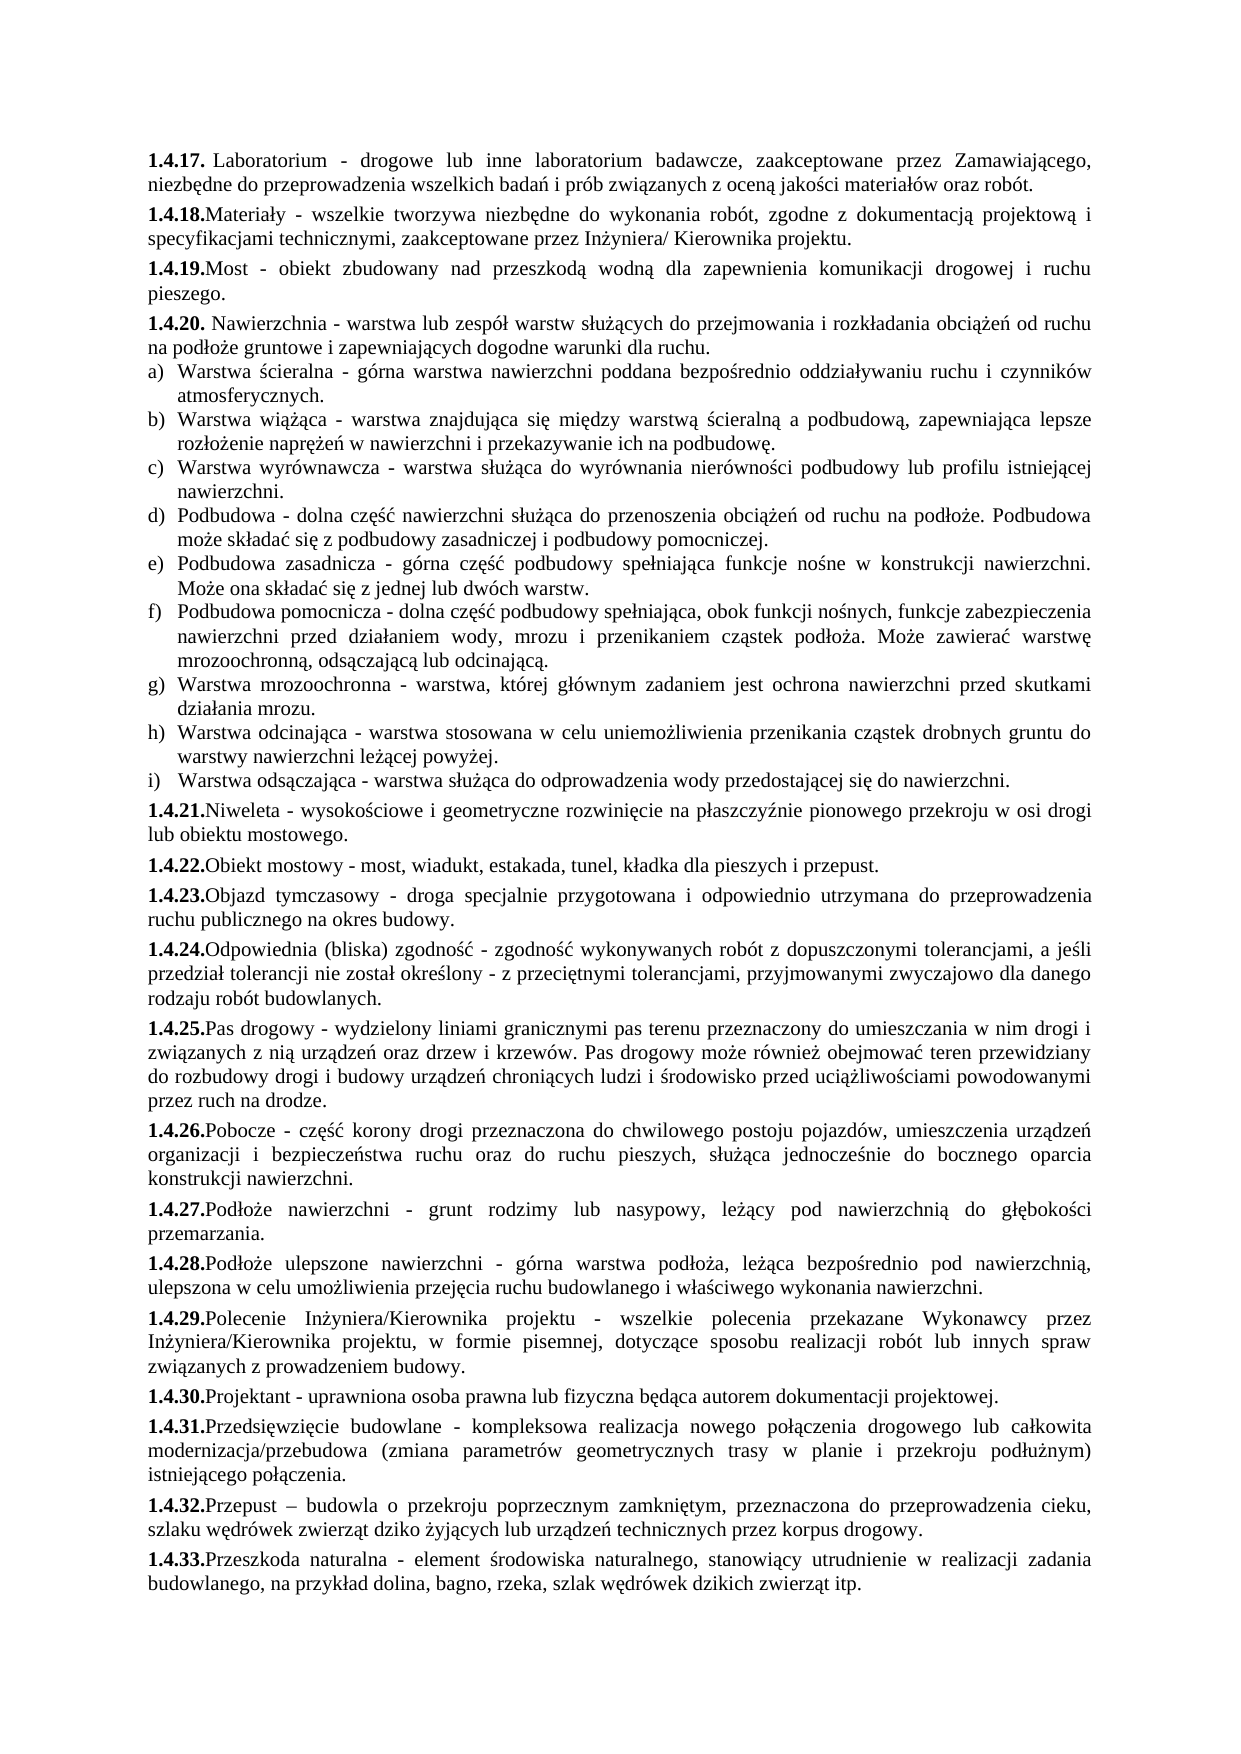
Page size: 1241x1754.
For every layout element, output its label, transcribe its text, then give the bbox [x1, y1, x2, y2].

list Warstwa ścieralna - górna warstwa nawierzchni poddana bezpośrednio oddziaływaniu ruchu i czynników atmosferycznych. [148, 359, 1093, 407]
list Warstwa odcinająca - warstwa stosowana w celu uniemożliwienia przenikania cząstek drobnych gruntu do warstwy nawierzchni leżącej powyżej. [148, 720, 1093, 768]
text 1.4.21.Niweleta - wysokościowe i geometryczne rozwinięcie na płaszczyźnie pionowego przekroju w osi drogi lub obiektu mostowego. [148, 798, 1093, 846]
list Podbudowa - dolna część nawierzchni służąca do przenoszenia obciążeń od ruchu na podłoże. Podbudowa może składać się z podbudowy zasadniczej i podbudowy pomocniczej. [148, 503, 1093, 551]
text 1.4.20. Nawierzchnia - warstwa lub zespół warstw służących do przejmowania i rozkładania obciążeń od ruchu na podłoże gruntowe i zapewniających dogodne warunki dla ruchu. [148, 311, 1093, 359]
text 1.4.17. Laboratorium - drogowe lub inne laboratorium badawcze, zaakceptowane przez Zamawiającego, niezbędne do przeprowadzenia wszelkich badań i prób związanych z oceną jakości materiałów oraz robót. [148, 148, 1093, 196]
text 1.4.25.Pas drogowy - wydzielony liniami granicznymi pas terenu przeznaczony do umieszczania w nim drogi i związanych z nią urządzeń oraz drzew i krzewów. Pas drogowy może również obejmować teren przewidziany do rozbudowy drogi i budowy urządzeń chroniących ludzi i środowisko przed uciążliwościami powodowanymi przez ruch na drodze. [148, 1016, 1093, 1112]
list Warstwa odsączająca - warstwa służąca do odprowadzenia wody przedostającej się do nawierzchni. [148, 768, 1093, 792]
list Warstwa wyrównawcza - warstwa służąca do wyrównania nierówności podbudowy lub profilu istniejącej nawierzchni. [148, 455, 1093, 503]
text 1.4.31.Przedsięwzięcie budowlane - kompleksowa realizacja nowego połączenia drogowego lub całkowita modernizacja/przebudowa (zmiana parametrów geometrycznych trasy w planie i przekroju podłużnym) istniejącego połączenia. [148, 1414, 1093, 1486]
text 1.4.24.Odpowiednia (bliska) zgodność - zgodność wykonywanych robót z dopuszczonymi tolerancjami, a jeśli przedział tolerancji nie został określony - z przeciętnymi tolerancjami, przyjmowanymi zwyczajowo dla danego rodzaju robót budowlanych. [148, 937, 1093, 1009]
list Podbudowa zasadnicza - górna część podbudowy spełniająca funkcje nośne w konstrukcji nawierzchni. Może ona składać się z jednej lub dwóch warstw. [148, 551, 1093, 599]
text 1.4.26.Pobocze - część korony drogi przeznaczona do chwilowego postoju pojazdów, umieszczenia urządzeń organizacji i bezpieczeństwa ruchu oraz do ruchu pieszych, służąca jednocześnie do bocznego oparcia konstrukcji nawierzchni. [148, 1118, 1093, 1190]
text 1.4.30.Projektant - uprawniona osoba prawna lub fizyczna będąca autorem dokumentacji projektowej. [148, 1384, 1093, 1408]
list Podbudowa pomocnicza - dolna część podbudowy spełniająca, obok funkcji nośnych, funkcje zabezpieczenia nawierzchni przed działaniem wody, mrozu i przenikaniem cząstek podłoża. Może zawierać warstwę mrozoochronną, odsączającą lub odcinającą. [148, 599, 1093, 672]
text 1.4.29.Polecenie Inżyniera/Kierownika projektu - wszelkie polecenia przekazane Wykonawcy przez Inżyniera/Kierownika projektu, w formie pisemnej, dotyczące sposobu realizacji robót lub innych spraw związanych z prowadzeniem budowy. [148, 1305, 1093, 1378]
text 1.4.27.Podłoże nawierzchni - grunt rodzimy lub nasypowy, leżący pod nawierzchnią do głębokości przemarzania. [148, 1197, 1093, 1245]
text 1.4.32.Przepust – budowla o przekroju poprzecznym zamkniętym, przeznaczona do przeprowadzenia cieku, szlaku wędrówek zwierząt dziko żyjących lub urządzeń technicznych przez korpus drogowy. [148, 1493, 1093, 1541]
text 1.4.18.Materiały - wszelkie tworzywa niezbędne do wykonania robót, zgodne z dokumentacją projektową i specyfikacjami technicznymi, zaakceptowane przez Inżyniera/ Kierownika projektu. [148, 202, 1093, 250]
text 1.4.23.Objazd tymczasowy - droga specjalnie przygotowana i odpowiednio utrzymana do przeprowadzenia ruchu publicznego na okres budowy. [148, 883, 1093, 931]
list Warstwa mrozoochronna - warstwa, której głównym zadaniem jest ochrona nawierzchni przed skutkami działania mrozu. [148, 672, 1093, 720]
text 1.4.33.Przeszkoda naturalna - element środowiska naturalnego, stanowiący utrudnienie w realizacji zadania budowlanego, na przykład dolina, bagno, rzeka, szlak wędrówek dzikich zwierząt itp. [148, 1547, 1093, 1595]
text 1.4.22.Obiekt mostowy - most, wiadukt, estakada, tunel, kładka dla pieszych i przepust. [148, 853, 1093, 877]
text 1.4.19.Most - obiekt zbudowany nad przeszkodą wodną dla zapewnienia komunikacji drogowej i ruchu pieszego. [148, 256, 1093, 304]
list Warstwa wiążąca - warstwa znajdująca się między warstwą ścieralną a podbudową, zapewniająca lepsze rozłożenie naprężeń w nawierzchni i przekazywanie ich na podbudowę. [148, 407, 1093, 455]
text 1.4.28.Podłoże ulepszone nawierzchni - górna warstwa podłoża, leżąca bezpośrednio pod nawierzchnią, ulepszona w celu umożliwienia przejęcia ruchu budowlanego i właściwego wykonania nawierzchni. [148, 1251, 1093, 1299]
